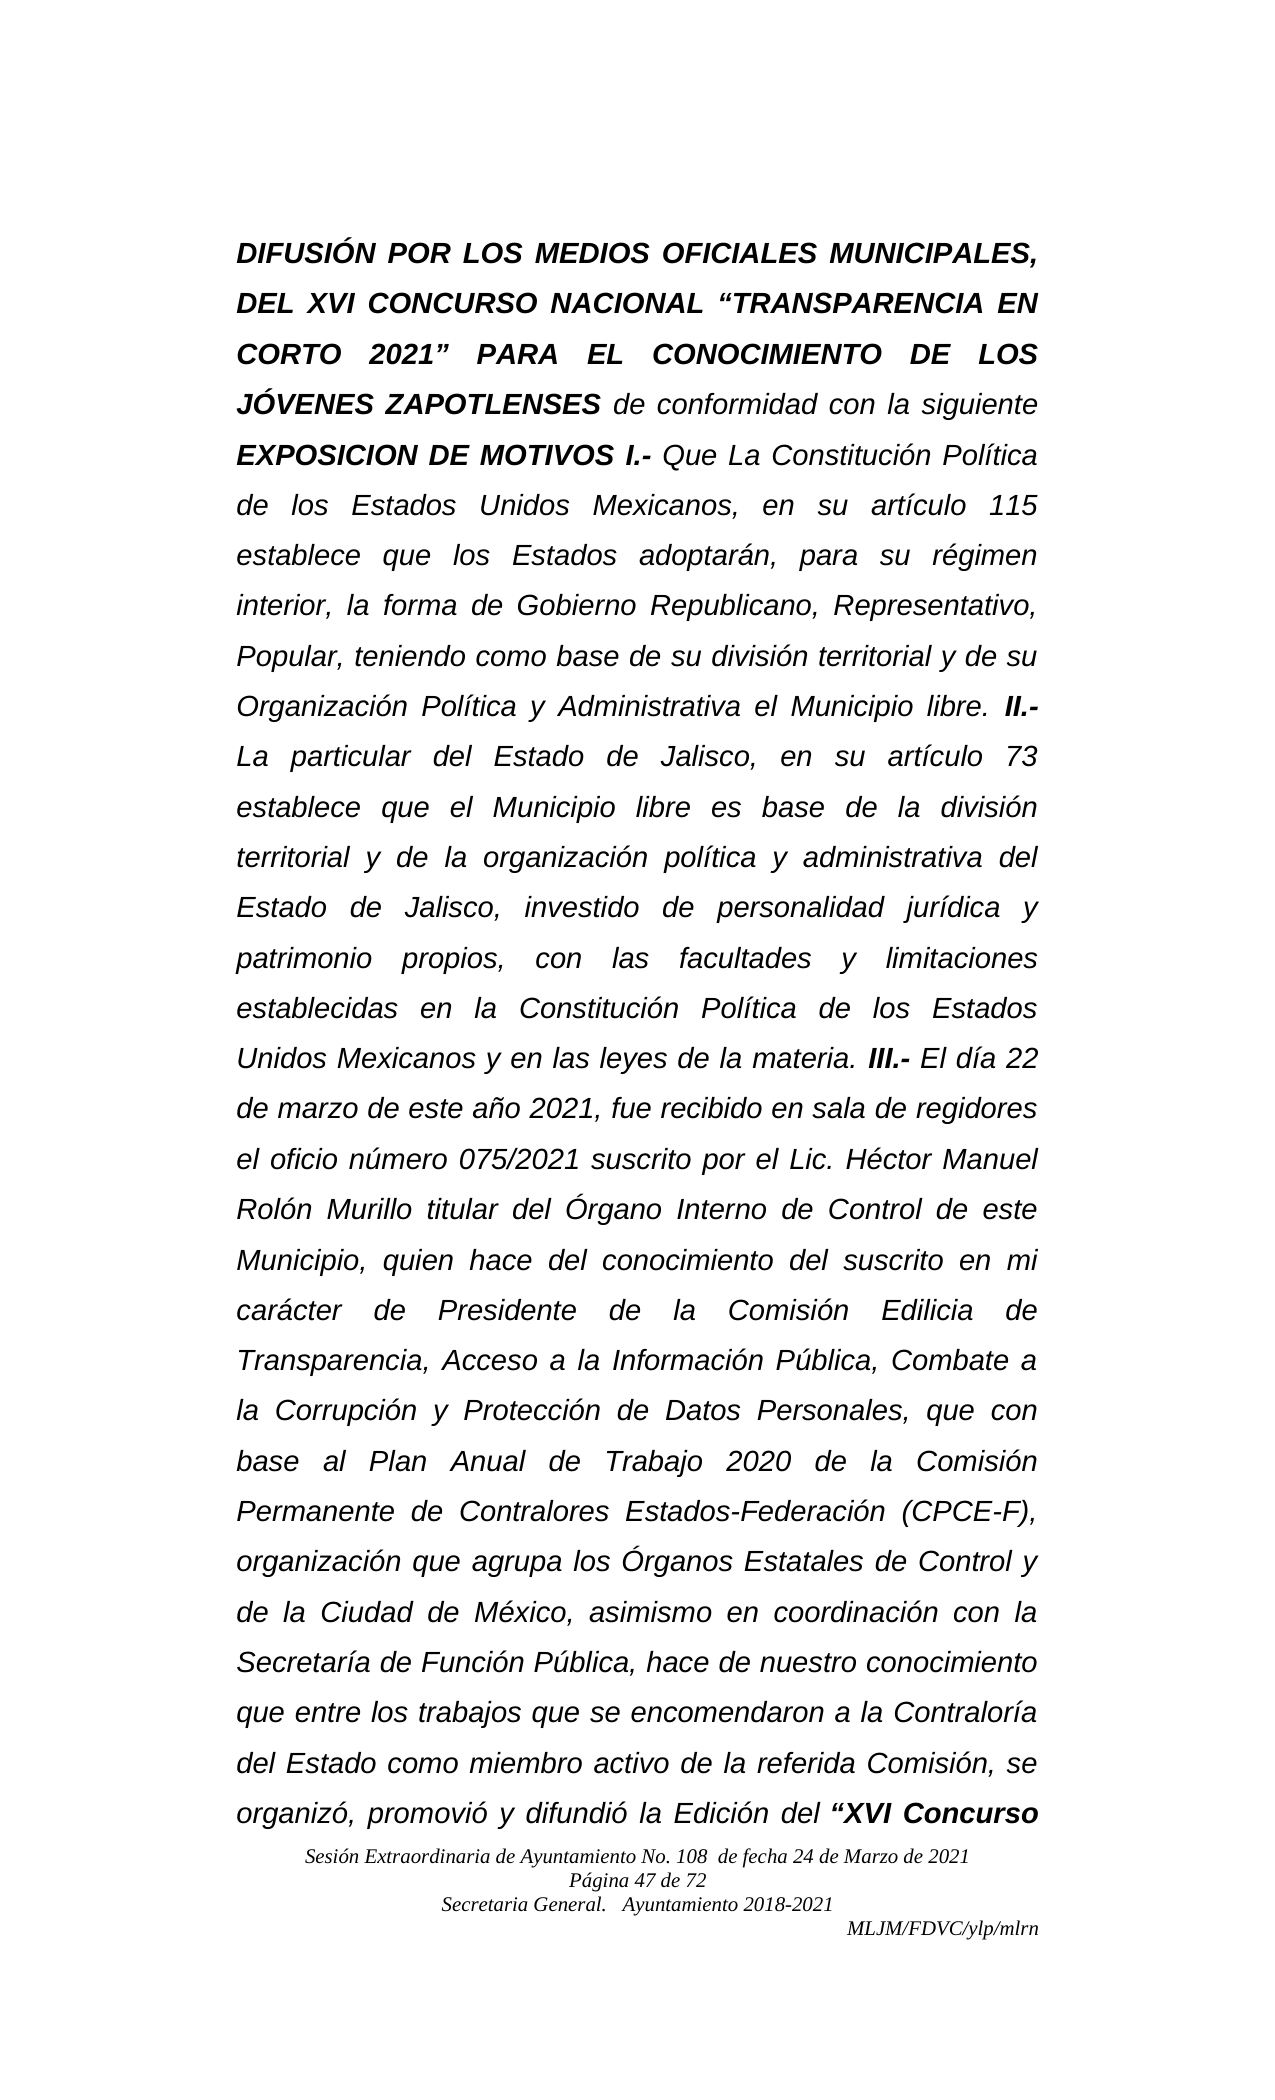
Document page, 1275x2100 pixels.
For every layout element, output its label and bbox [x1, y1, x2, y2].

text [236, 236, 1039, 1829]
